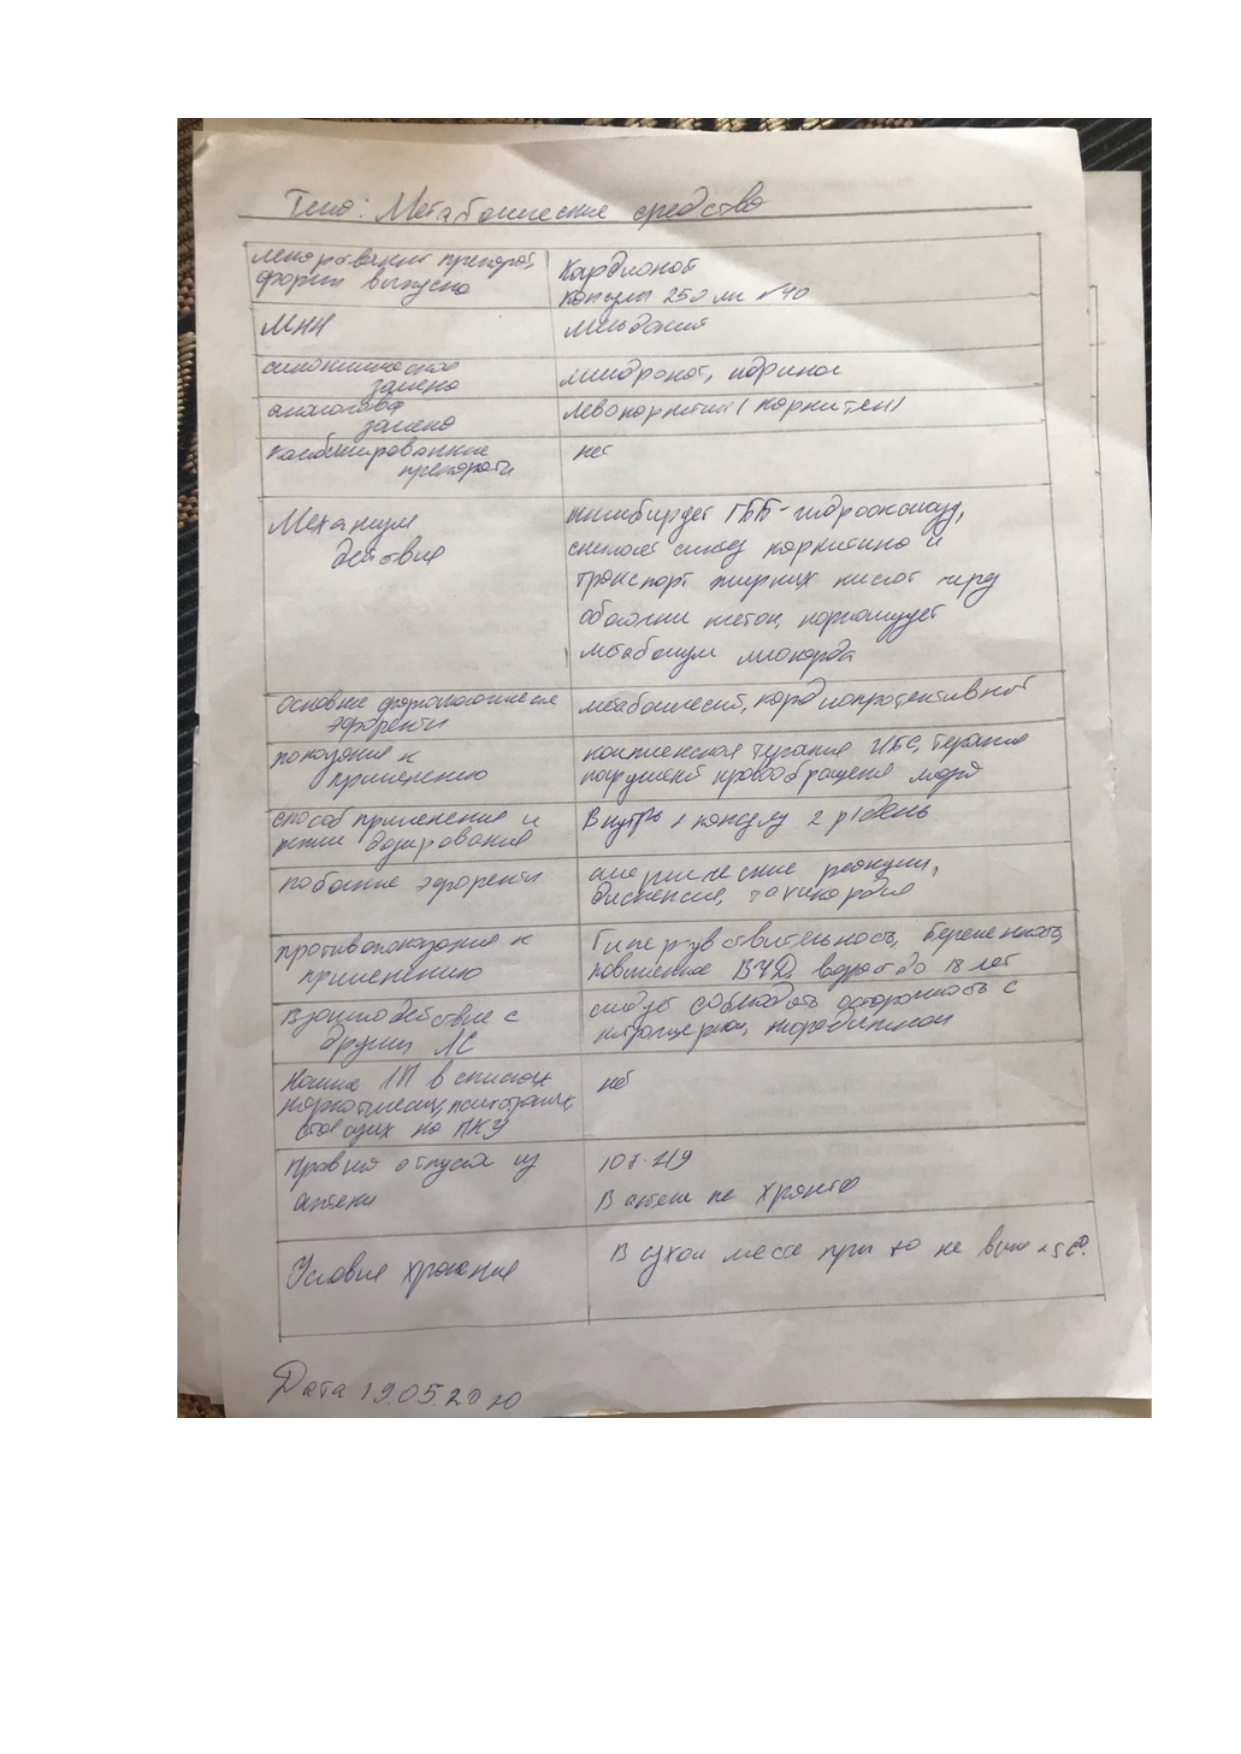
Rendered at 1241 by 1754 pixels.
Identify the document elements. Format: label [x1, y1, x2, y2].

picture [177, 118, 1152, 1418]
